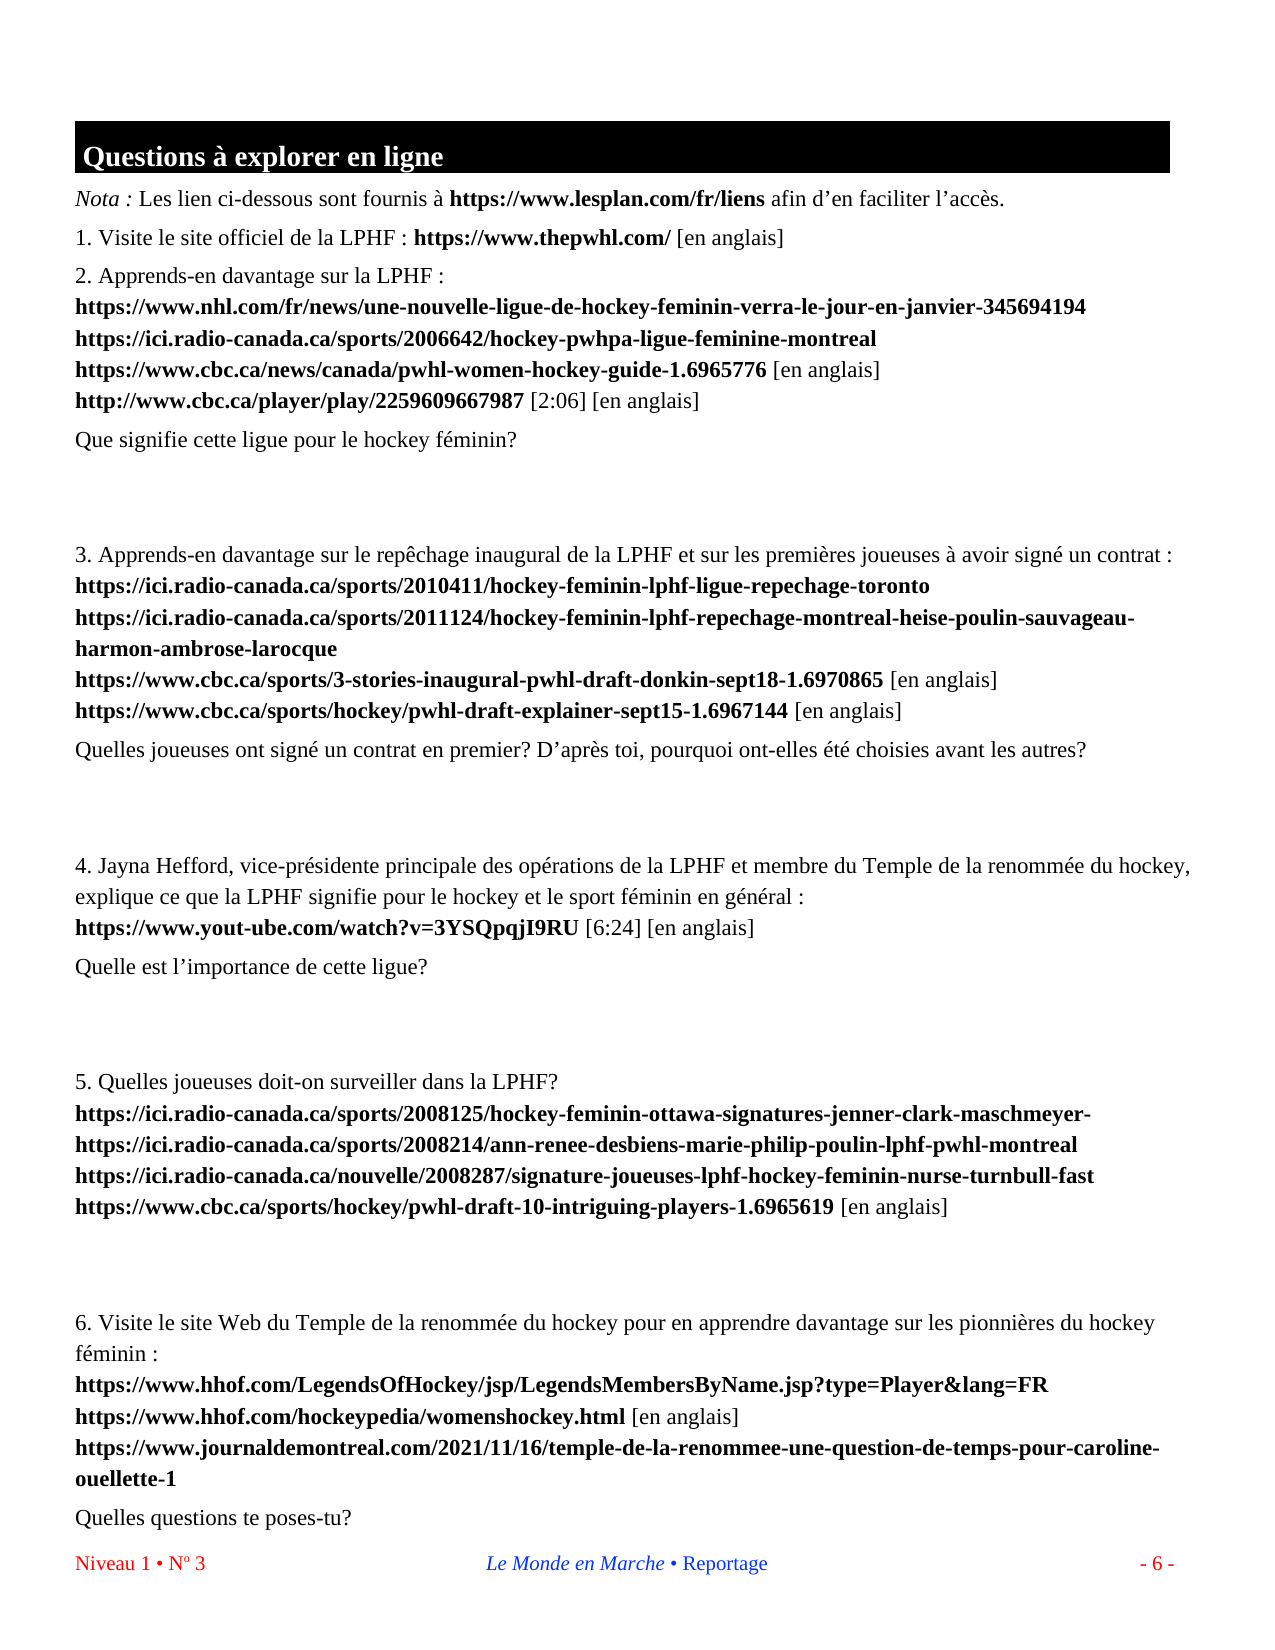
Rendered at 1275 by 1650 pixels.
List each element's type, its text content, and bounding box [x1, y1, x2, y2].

text 6. Visite le site Web du Temple de la renommée du hockey pour en apprendre davantage sur les pionnières du hockey féminin : https://www.hhof.com/LegendsOfHockey/jsp/LegendsMembersByName.jsp?type=Player&lang=FR https://www.hhof.com/hockeypedia/womenshockey.html [en anglais] https://www.journaldemontreal.com/2021/11/16/temple-de-la-renommee-une-question-de-temps-pour-caroline-ouellette-1 [75, 1304, 1200, 1492]
text Que signifie cette ligue pour le hockey féminin? [75, 421, 1200, 452]
text Quelle est l’importance de cette ligue? [75, 948, 1200, 979]
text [75, 1499, 1200, 1530]
text 4. Jayna Hefford, vice-présidente principale des opérations de la LPHF et membre du Temple de la renommée du hockey, explique ce que la LPHF signifie pour le hockey et le sport féminin en général : https://www.yout-ube.com/watch?v=3YSQpqjI9RU [6:24] [en anglais] [75, 847, 1200, 941]
text Quelles joueuses ont signé un contrat en premier? D’après toi, pourquoi ont-elles été choisies avant les autres? [75, 731, 1200, 762]
text Questions à explorer en ligne [75, 121, 1170, 173]
text 1. Visite le site officiel de la LPHF : https://www.thepwhl.com/ [en anglais] [75, 219, 1200, 250]
text 2. Apprends-en davantage sur la LPHF : https://www.nhl.com/fr/news/une-nouvelle-ligue-de-hockey-feminin-verra-le-jour-en-janvier-345694194 https://ici.radio-canada.ca/sports/2006642/hockey-pwhpa-ligue-feminine-montreal https://www.cbc.ca/news/canada/pwhl-women-hockey-guide-1.6965776 [en anglais] http://www.cbc.ca/player/play/2259609667987 [2:06] [en anglais] [75, 257, 1200, 413]
text 5. Quelles joueuses doit-on surveiller dans la LPHF? https://ici.radio-canada.ca/sports/2008125/hockey-feminin-ottawa-signatures-jenner-clark-maschmeyer- https://ici.radio-canada.ca/sports/2008214/ann-renee-desbiens-marie-philip-poulin-lphf-pwhl-montreal https://ici.radio-canada.ca/nouvelle/2008287/signature-joueuses-lphf-hockey-feminin-nurse-turnbull-fast https://www.cbc.ca/sports/hockey/pwhl-draft-10-intriguing-players-1.6965619 [en anglais] [75, 1063, 1200, 1220]
text 3. Apprends-en davantage sur le repêchage inaugural de la LPHF et sur les premières joueuses à avoir signé un contrat : https://ici.radio-canada.ca/sports/2010411/hockey-feminin-lphf-ligue-repechage-toronto https://ici.radio-canada.ca/sports/2011124/hockey-feminin-lphf-repechage-montreal-heise-poulin-sauvageau-harmon-ambrose-larocque https://www.cbc.ca/sports/3-stories-inaugural-pwhl-draft-donkin-sept18-1.6970865 [en anglais] https://www.cbc.ca/sports/hockey/pwhl-draft-explainer-sept15-1.6967144 [en anglais] [75, 536, 1200, 724]
text Nota : Les lien ci-dessous sont fournis à https://www.lesplan.com/fr/liens afin d’en faciliter l’accès. [75, 180, 1200, 211]
